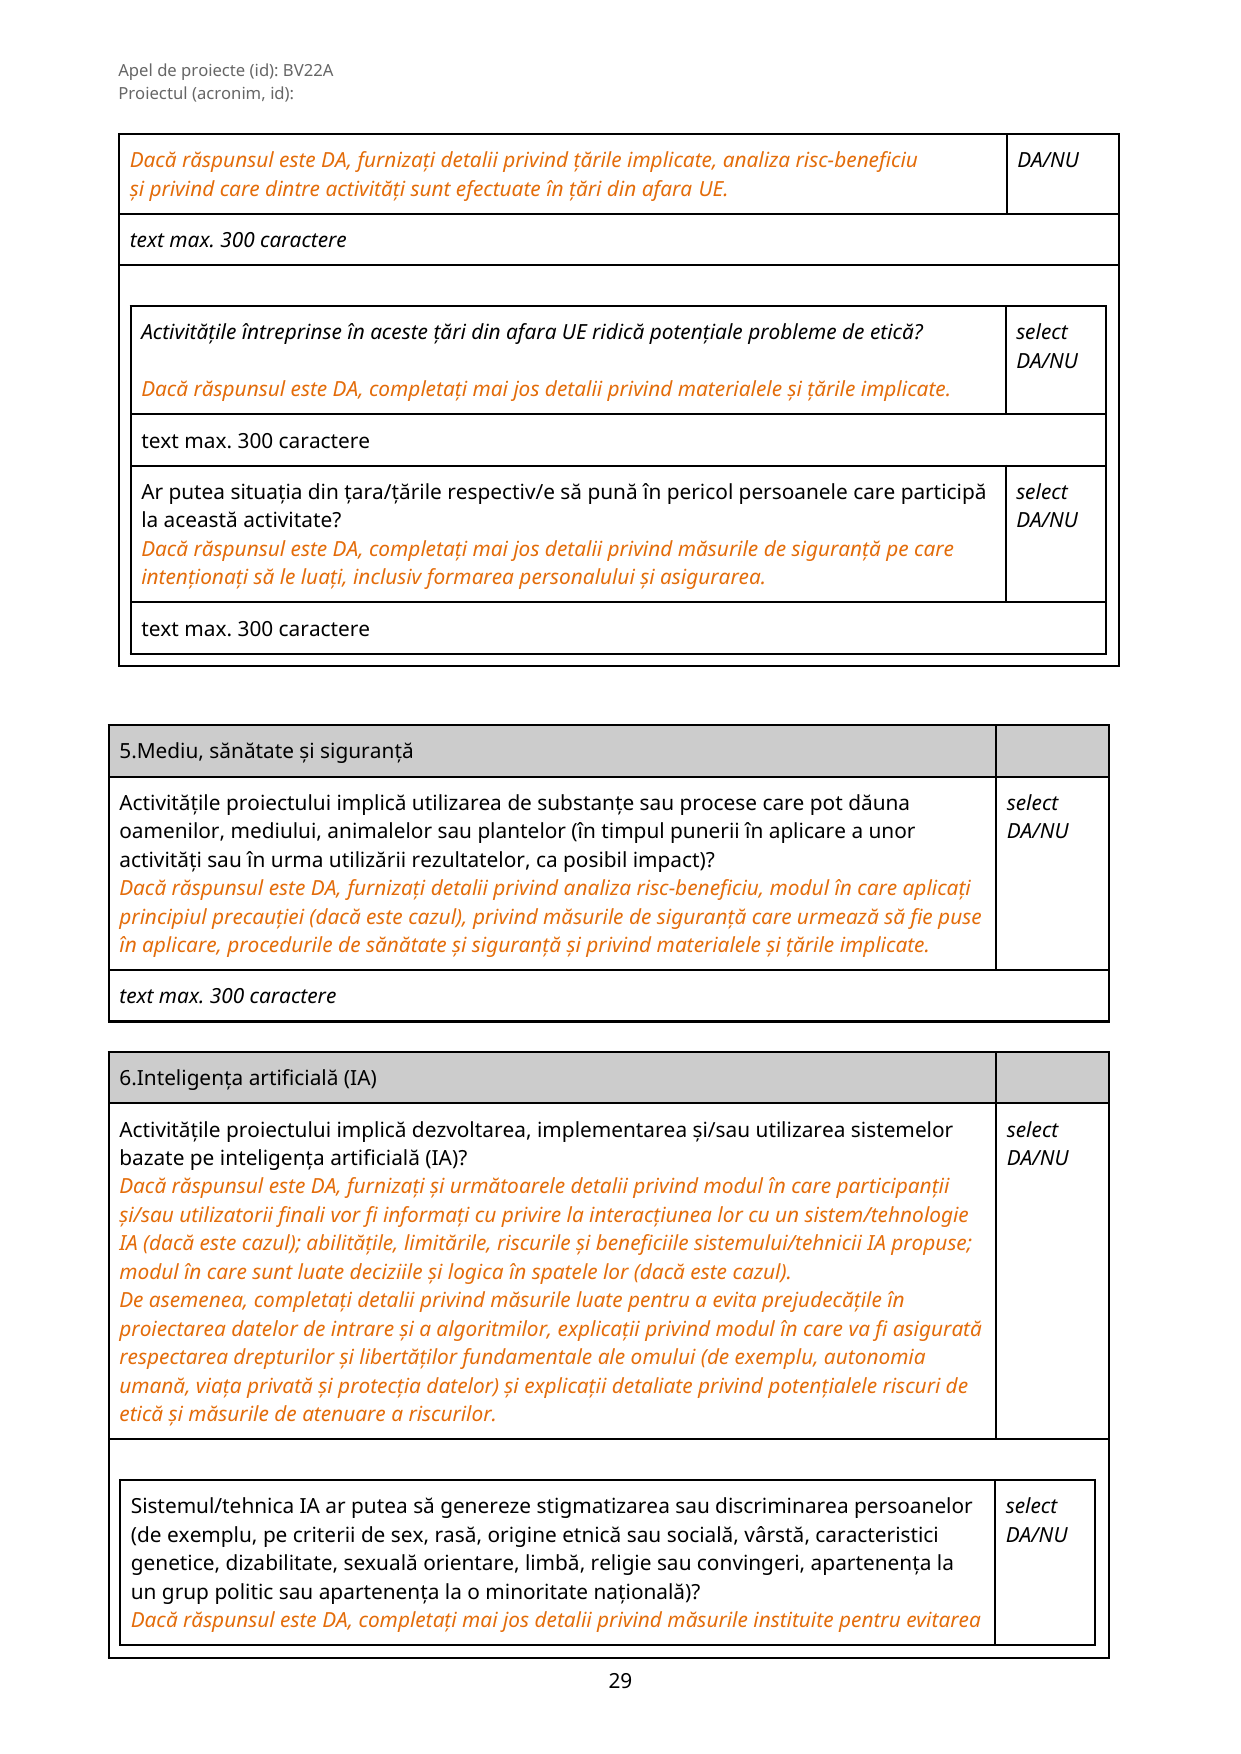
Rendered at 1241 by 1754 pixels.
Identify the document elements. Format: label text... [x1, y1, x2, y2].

table_cell Activitățile proiectului implică utilizarea de substanțe sau procese care pot dăuna oamenilor, mediului, animalelor sau plantelor (în timpul punerii în aplicare a unor activități sau în urma utilizării rezultatelor, ca posibil impact)? Dacă răspunsul este DA, furnizați detalii privind analiza risc-beneficiu, modul în care aplicați principiul precauției (dacă este cazul), privind măsurile de siguranță care urmează să fie puse în aplicare, procedurile de sănătate și siguranță și privind materialele și țările implicate. [110, 778, 995, 969]
table_cell [120, 266, 1118, 665]
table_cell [120, 135, 1006, 213]
table_cell text max. 300 caractere [120, 215, 1118, 264]
table_cell select DA/NU [1008, 135, 1118, 213]
table_cell text max. 300 caractere [110, 971, 1108, 1020]
table_header 6.Inteligența artificială (IA) [110, 1053, 995, 1102]
table_cell Activitățile proiectului implică dezvoltarea, implementarea și/sau utilizarea sistemelor bazate pe inteligența artificială (IA)? Dacă răspunsul este DA, furnizați și următoarele detalii privind modul în care participanții și/sau utilizatorii finali vor fi informați cu privire la interacțiunea lor cu un sistem/tehnologie IA (dacă este cazul); abilitățile, limitările, riscurile și beneficiile sistemului/tehnicii IA propuse; modul în care sunt luate deciziile și logica în spatele lor (dacă este cazul). De asemenea, completați detalii privind măsurile luate pentru a evita prejudecățile în proiectarea datelor de intrare și a algoritmilor, explicații privind modul în care va fi asigurată respectarea drepturilor și libertăților fundamentale ale omului (de exemplu, autonomia umană, viața privată și protecția datelor) și explicații detaliate privind potențialele riscuri de etică și măsurile de atenuare a riscurilor. [110, 1104, 995, 1438]
table_cell select DA/NU [997, 778, 1108, 969]
table_cell [110, 1440, 1108, 1657]
table_header [997, 1053, 1108, 1102]
table_header [997, 726, 1108, 776]
table_header 5.Mediu, sănătate și siguranță [110, 726, 995, 776]
table_cell select DA/NU [997, 1104, 1108, 1438]
